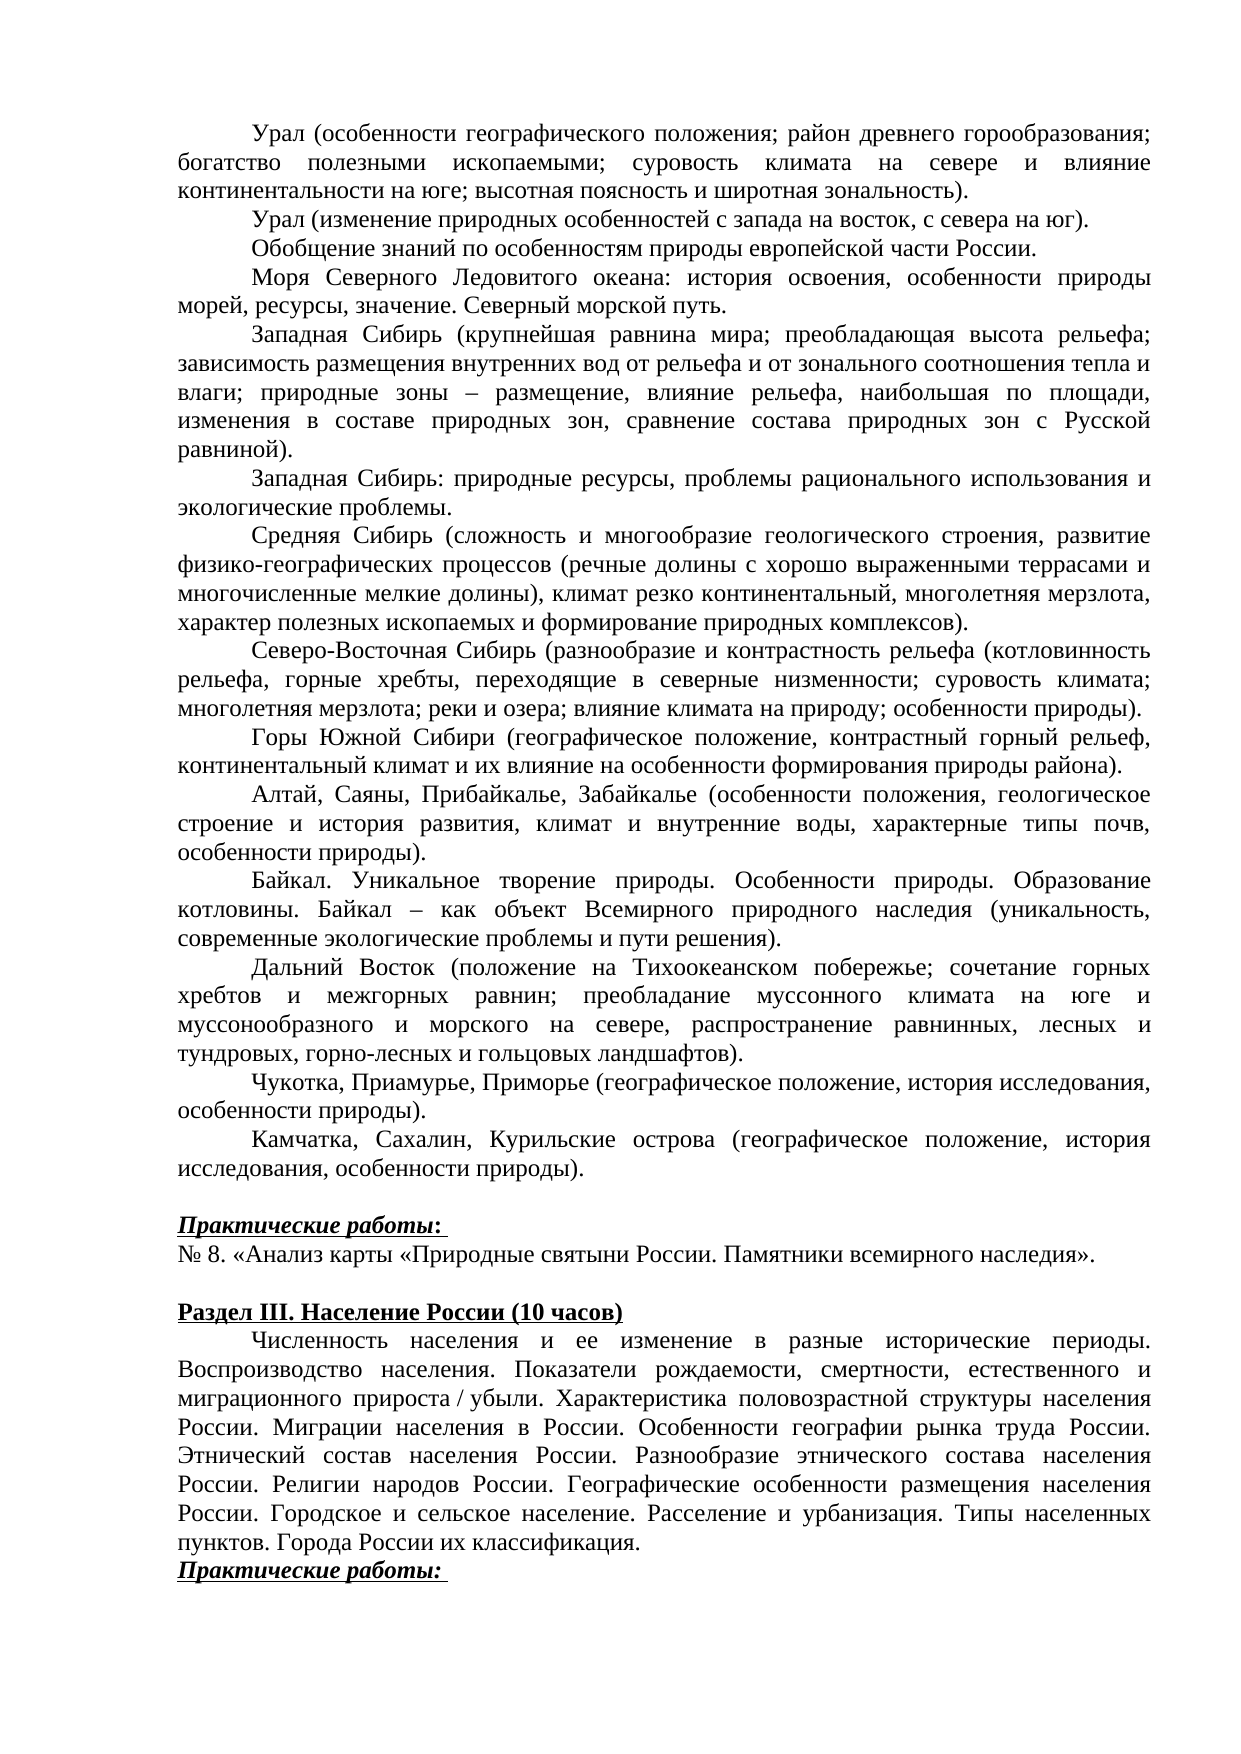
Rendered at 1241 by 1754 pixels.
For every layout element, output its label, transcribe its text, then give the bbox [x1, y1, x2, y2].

text Практические работы: [177, 1211, 1152, 1239]
text Дальний Восток (положение на Тихоокеанском побережье; сочетание горных хребтов и межгорных равнин; преобладание муссонного климата на юге и муссонообразного и морского на севере, распространение равнинных, лесных и тундровых, горно-лесных и гольцовых ландшафтов). [177, 952, 1152, 1067]
text Алтай, Саяны, Прибайкалье, Забайкалье (особенности положения, геологическое строение и история развития, климат и внутренние воды, характерные типы почв, особенности природы). [177, 779, 1152, 866]
text Горы Южной Сибири (географическое положение, контрастный горный рельеф, континентальный климат и их влияние на особенности формирования природы района). [177, 722, 1152, 779]
text Западная Сибирь (крупнейшая равнина мира; преобладающая высота рельефа; зависимость размещения внутренних вод от рельефа и от зонального соотношения тепла и влаги; природные зоны – размещение, влияние рельефа, наибольшая по площади, изменения в составе природных зон, сравнение состава природных зон с Русской равниной). [177, 319, 1152, 463]
text Численность населения и ее изменение в разные исторические периоды. Воспроизводство населения. Показатели рождаемости, смертности, естественного и миграционного прироста / убыли. Характеристика половозрастной структуры населения России. Миграции населения в России. Особенности географии рынка труда России. Этнический состав населения России. Разнообразие этнического состава населения России. Религии народов России. Географические особенности размещения населения России. Городское и сельское население. Расселение и урбанизация. Типы населенных пунктов. Города России их классификация. [177, 1326, 1152, 1556]
text Урал (особенности географического положения; район древнего горообразования; богатство полезными ископаемыми; суровость климата на севере и влияние континентальности на юге; высотная поясность и широтная зональность). [177, 118, 1152, 204]
text № 8. «Анализ карты «Природные святыни России. Памятники всемирного наследия». [177, 1239, 1152, 1268]
text Камчатка, Сахалин, Курильские острова (географическое положение, история исследования, особенности природы). [177, 1124, 1152, 1182]
text Практические работы: [177, 1556, 1152, 1584]
text Чукотка, Приамурье, Приморье (географическое положение, история исследования, особенности природы). [177, 1067, 1152, 1124]
text Байкал. Уникальное творение природы. Особенности природы. Образование котловины. Байкал – как объект Всемирного природного наследия (уникальность, современные экологические проблемы и пути решения). [177, 866, 1152, 952]
text Урал (изменение природных особенностей с запада на восток, с севера на юг). [177, 204, 1152, 233]
text Обобщение знаний по особенностям природы европейской части России. [177, 233, 1152, 262]
text Западная Сибирь: природные ресурсы, проблемы рационального использования и экологические проблемы. [177, 463, 1152, 521]
text Моря Северного Ледовитого океана: история освоения, особенности природы морей, ресурсы, значение. Северный морской путь. [177, 262, 1152, 319]
text Раздел III. Население России (10 часов) [177, 1297, 1152, 1326]
text Северо-Восточная Сибирь (разнообразие и контрастность рельефа (котловинность рельефа, горные хребты, переходящие в северные низменности; суровость климата; многолетняя мерзлота; реки и озера; влияние климата на природу; особенности природы). [177, 636, 1152, 722]
text Средняя Сибирь (сложность и многообразие геологического строения, развитие физико-географических процессов (речные долины с хорошо выраженными террасами и многочисленные мелкие долины), климат резко континентальный, многолетняя мерзлота, характер полезных ископаемых и формирование природных комплексов). [177, 521, 1152, 636]
